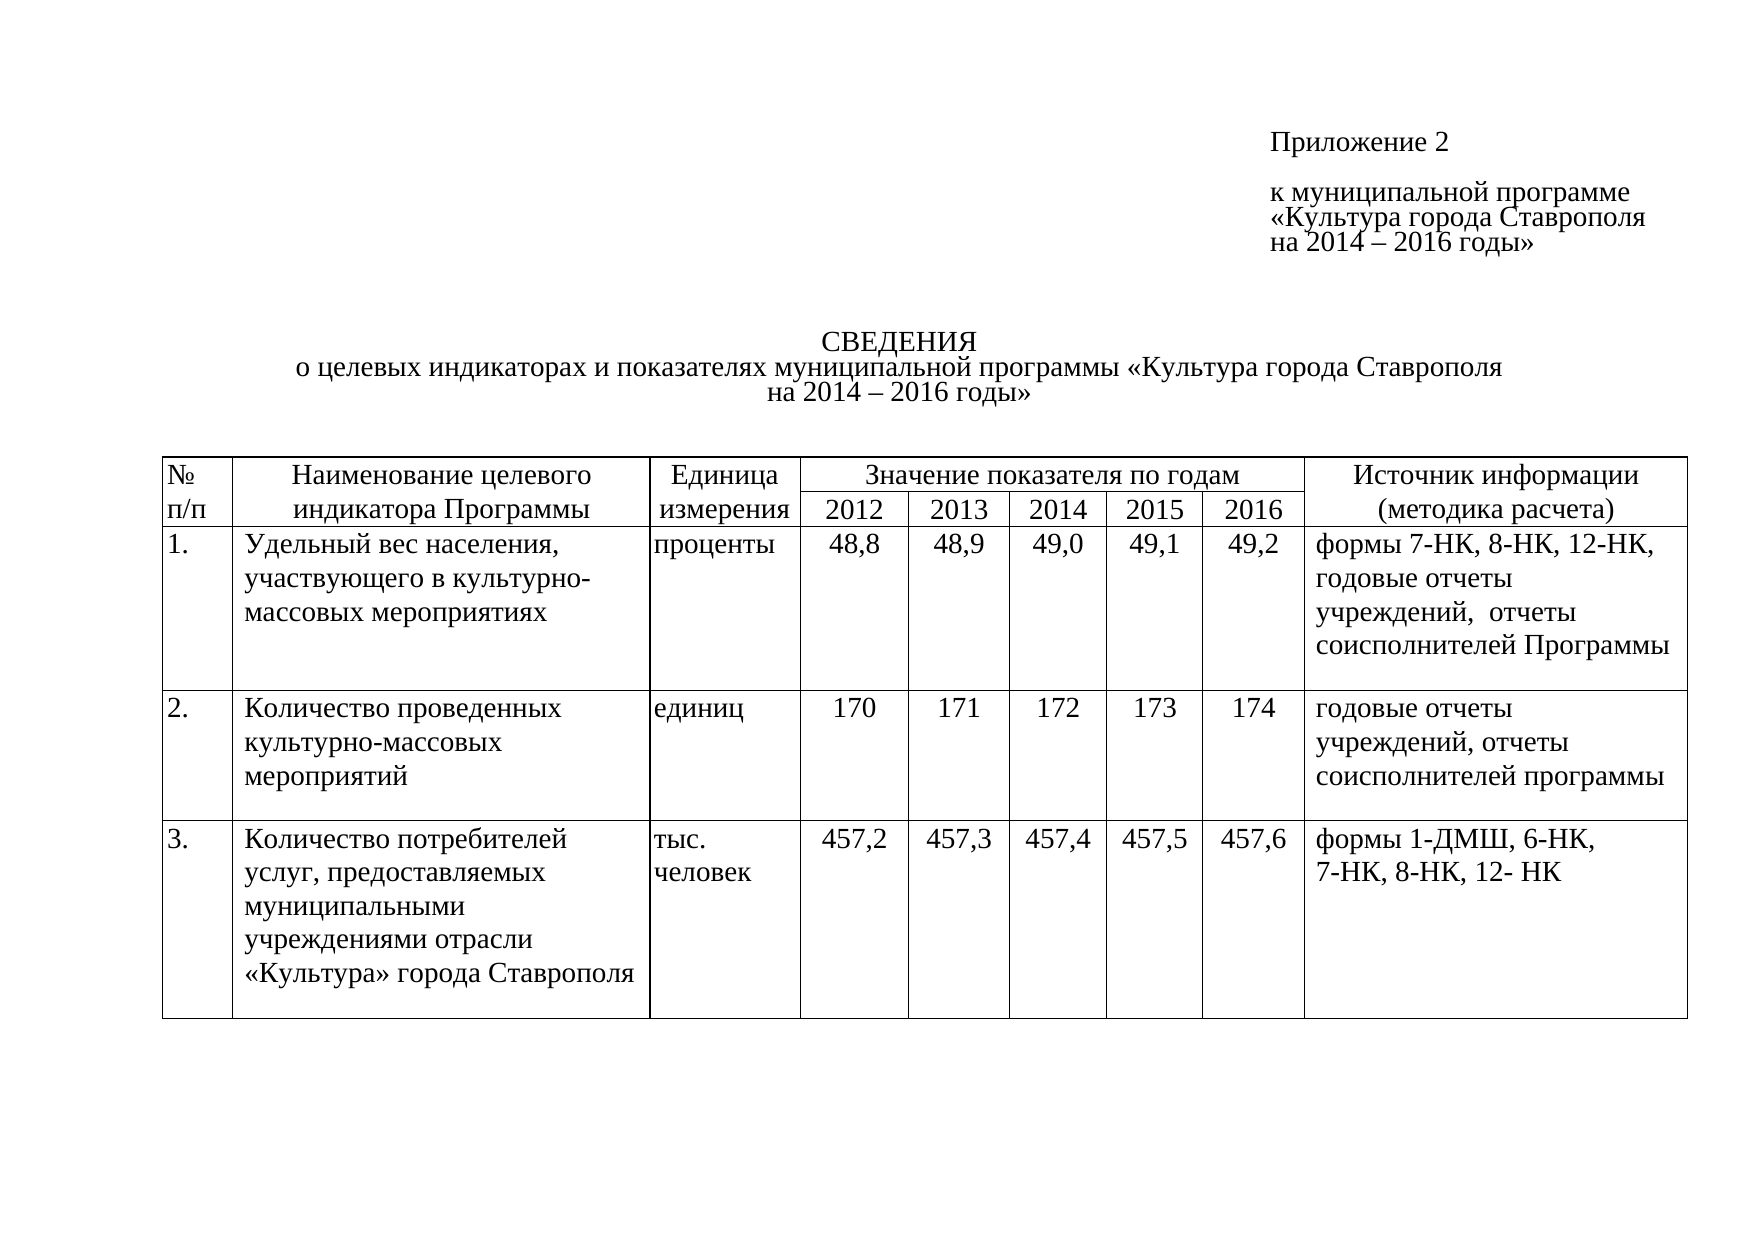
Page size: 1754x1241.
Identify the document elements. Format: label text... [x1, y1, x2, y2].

table_header Значение показателя по годам [801, 458, 1304, 491]
table_cell 172 [1010, 691, 1106, 820]
table_cell годовые отчеты учреждений, отчеты соисполнителей программы [1305, 691, 1687, 820]
table_cell Количество потребителей услуг, предоставляемых муниципальными учреждениями отрасли «Культура» города Ставрополя [233, 821, 649, 1017]
table_header № п/п [163, 458, 232, 526]
table_cell 49,0 [1010, 527, 1106, 689]
table_cell 173 [1107, 691, 1202, 820]
table_cell единиц [651, 691, 800, 820]
table_cell Удельный вес населения, участвующего в культурно-массовых мероприятиях [233, 527, 649, 689]
table_header Источник информации (методика расчета) [1305, 458, 1687, 526]
table_cell 2014 [1010, 492, 1106, 526]
table_cell 457,6 [1203, 821, 1304, 1017]
table_header Единица измерения [651, 458, 800, 526]
table_cell 49,2 [1203, 527, 1304, 689]
table_cell 457,3 [909, 821, 1009, 1017]
table_cell 170 [801, 691, 908, 820]
table_cell 2015 [1107, 492, 1202, 526]
table_cell формы 7-НК, 8-НК, 12-НК, годовые отчеты учреждений, отчеты соисполнителей Программы [1305, 527, 1687, 689]
table_cell 457,2 [801, 821, 908, 1017]
table_cell 2. [163, 691, 232, 820]
table_cell 457,4 [1010, 821, 1106, 1017]
text Приложение 2 [1270, 131, 1651, 156]
table_cell 174 [1203, 691, 1304, 820]
table_cell 2016 [1203, 492, 1304, 526]
table_header Наименование целевого индикатора Программы [233, 458, 649, 526]
table_cell 2013 [909, 492, 1009, 526]
text на 2014 – 2016 годы» [148, 381, 1651, 406]
text к муниципальной программе «Культура города Ставрополя на 2014 – 2016 годы» [1270, 181, 1651, 256]
table_cell 1. [163, 527, 232, 689]
table_cell проценты [651, 527, 800, 689]
table_cell 48,9 [909, 527, 1009, 689]
text о целевых индикаторах и показателях муниципальной программы «Культура города Ставрополя [148, 356, 1651, 381]
table_cell тыс. человек [651, 821, 800, 1017]
table_cell 2012 [801, 492, 908, 526]
table_cell 49,1 [1107, 527, 1202, 689]
table_cell формы 1-ДМШ, 6-НК, 7-НК, 8-НК, 12- НК [1305, 821, 1687, 1017]
table_cell 457,5 [1107, 821, 1202, 1017]
table_cell 48,8 [801, 527, 908, 689]
table_cell 171 [909, 691, 1009, 820]
table_cell Количество проведенных культурно-массовых мероприятий [233, 691, 649, 820]
table_cell 3. [163, 821, 232, 1017]
text СВЕДЕНИЯ [148, 331, 1651, 356]
